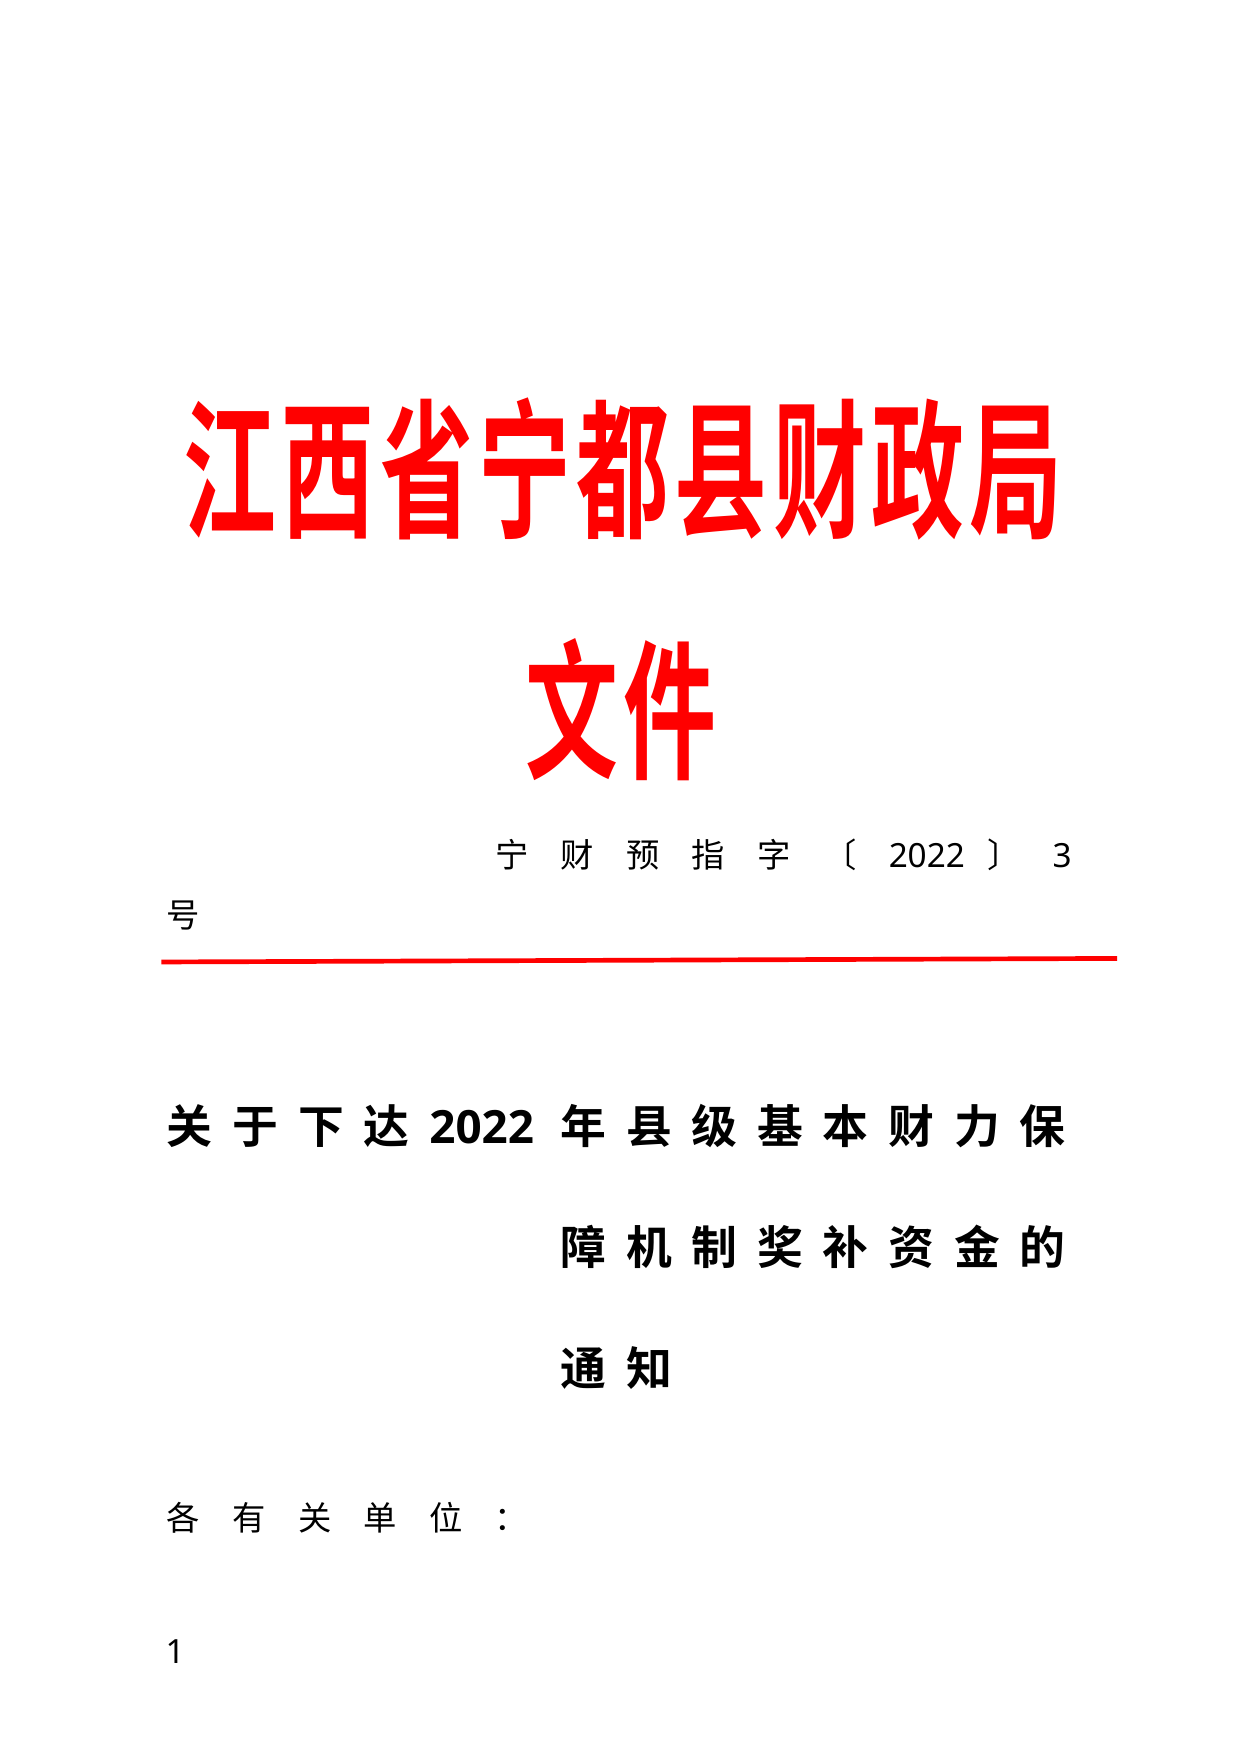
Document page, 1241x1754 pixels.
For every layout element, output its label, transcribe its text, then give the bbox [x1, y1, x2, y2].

text 关于下达2022年县级基本财力保障机制奖补资金的通知 [167, 1064, 1085, 1426]
text 各有关单位： [167, 1486, 1085, 1546]
text 江西省宁都县财政局文件 [167, 340, 1085, 823]
text 宁财预指字〔2022〕3号 [167, 823, 1085, 943]
